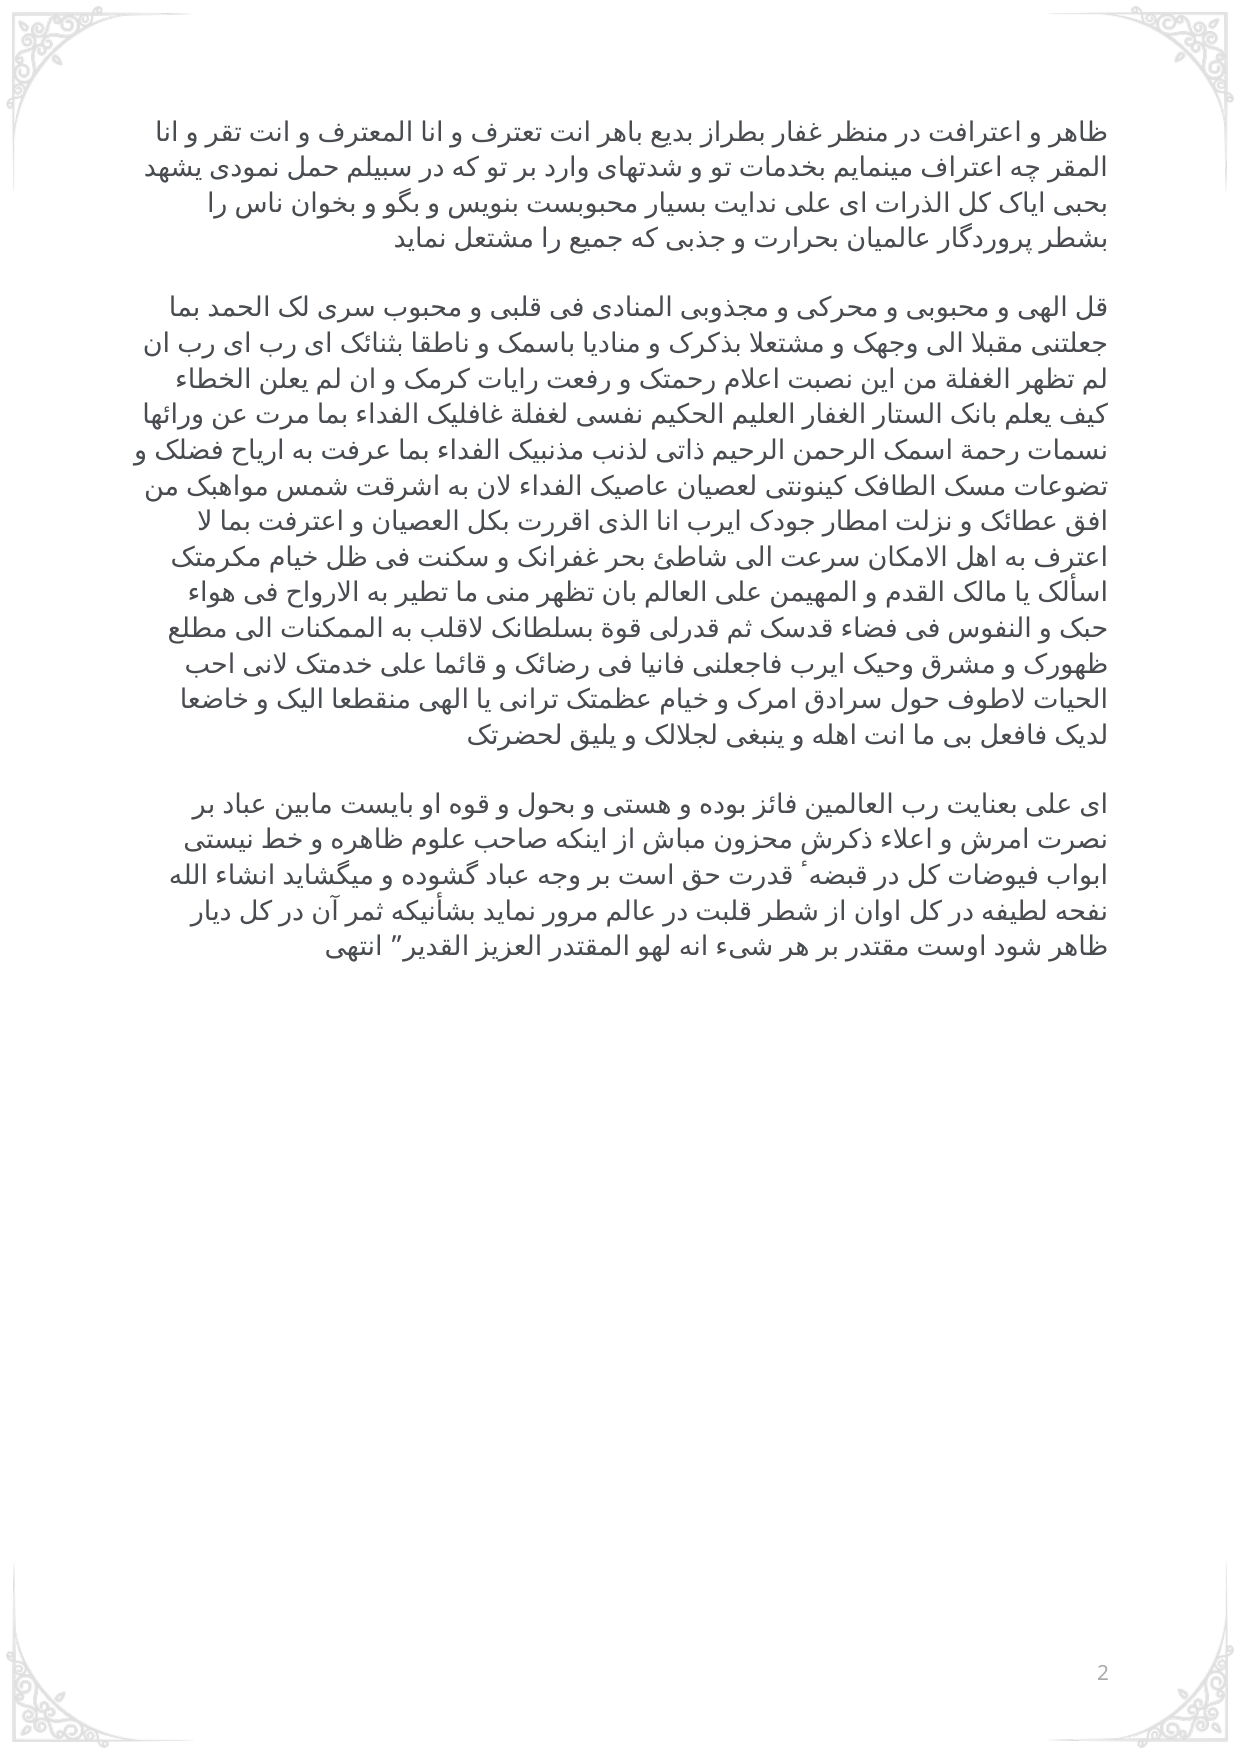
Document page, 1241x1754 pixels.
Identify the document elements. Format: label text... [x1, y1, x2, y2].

picture [6, 1560, 194, 1748]
picture [1046, 6, 1234, 194]
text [131, 117, 1109, 259]
text قل الهی و محبوبی و محرکی و مجذوبی المنادی فی قلبی و محبوب سری لک الحمد بما جعلتنی مقبلا الی وجهک و مشتعلا بذکرک و منادیا باسمک و ناطقا بثنائک ای رب ای رب ان لم تظهر الغفلة من این نصبت اعلام رحمتک و رفعت رایات کرمک و ان لم یعلن الخطاء کیف یعلم بانک الستار الغفار العلیم الحکیم نفسی لغفلة غافلیک الفداء بما مرت عن ورائها نسمات رحمة اسمک الرحمن الرحیم ذاتی لذنب مذنبیک الفداء بما عرفت به اریاح فضلک و تضوعات مسک الطافک کینونتی لعصیان عاصیک الفداء لان به اشرقت شمس مواهبک من افق عطائک و نزلت امطار جودک ایرب انا الذی اقررت بکل العصیان و اعترفت بما لا اعترف به اهل الامکان سرعت الی شاطئ بحر غفرانک و سکنت فی ظل خیام مکرمتک اسألک یا مالک القدم و المهیمن علی العالم بان تظهر منی ما تطیر به الارواح فی هواء حبک و النفوس فی فضاء قدسک ثم قدرلی قوة بسلطانک لاقلب به الممکنات الی مطلع ظهورک و مشرق وحیک ایرب فاجعلنی فانیا فی رضائک و قائما علی خدمتک لانی احب الحیات لاطوف حول سرادق امرک و خیام عظمتک ترانی یا الهی منقطعا الیک و خاضعا لدیک فافعل بی ما انت اهله و ینبغی لجلالک و یلیق لحضرتک [131, 292, 1109, 755]
picture [1046, 1560, 1234, 1748]
text ای علی بعنایت رب العالمین فائز بوده و هستی و بحول و قوه او بایست مابین عباد بر نصرت امرش و اعلاء ذکرش محزون مباش از اینکه صاحب علوم ظاهره و خط نیستی ابواب فیوضات کل در قبضهٴ قدرت حق است بر وجه عباد گشوده و میگشاید انشاء الله نفحه لطیفه در کل اوان از شطر قلبت در عالم مرور نماید بشأنیکه ثمر آن در کل دیار ظاهر شود اوست مقتدر بر هر شیء انه لهو المقتدر العزیز القدیر” انتهی [131, 789, 1109, 967]
picture [6, 6, 194, 194]
